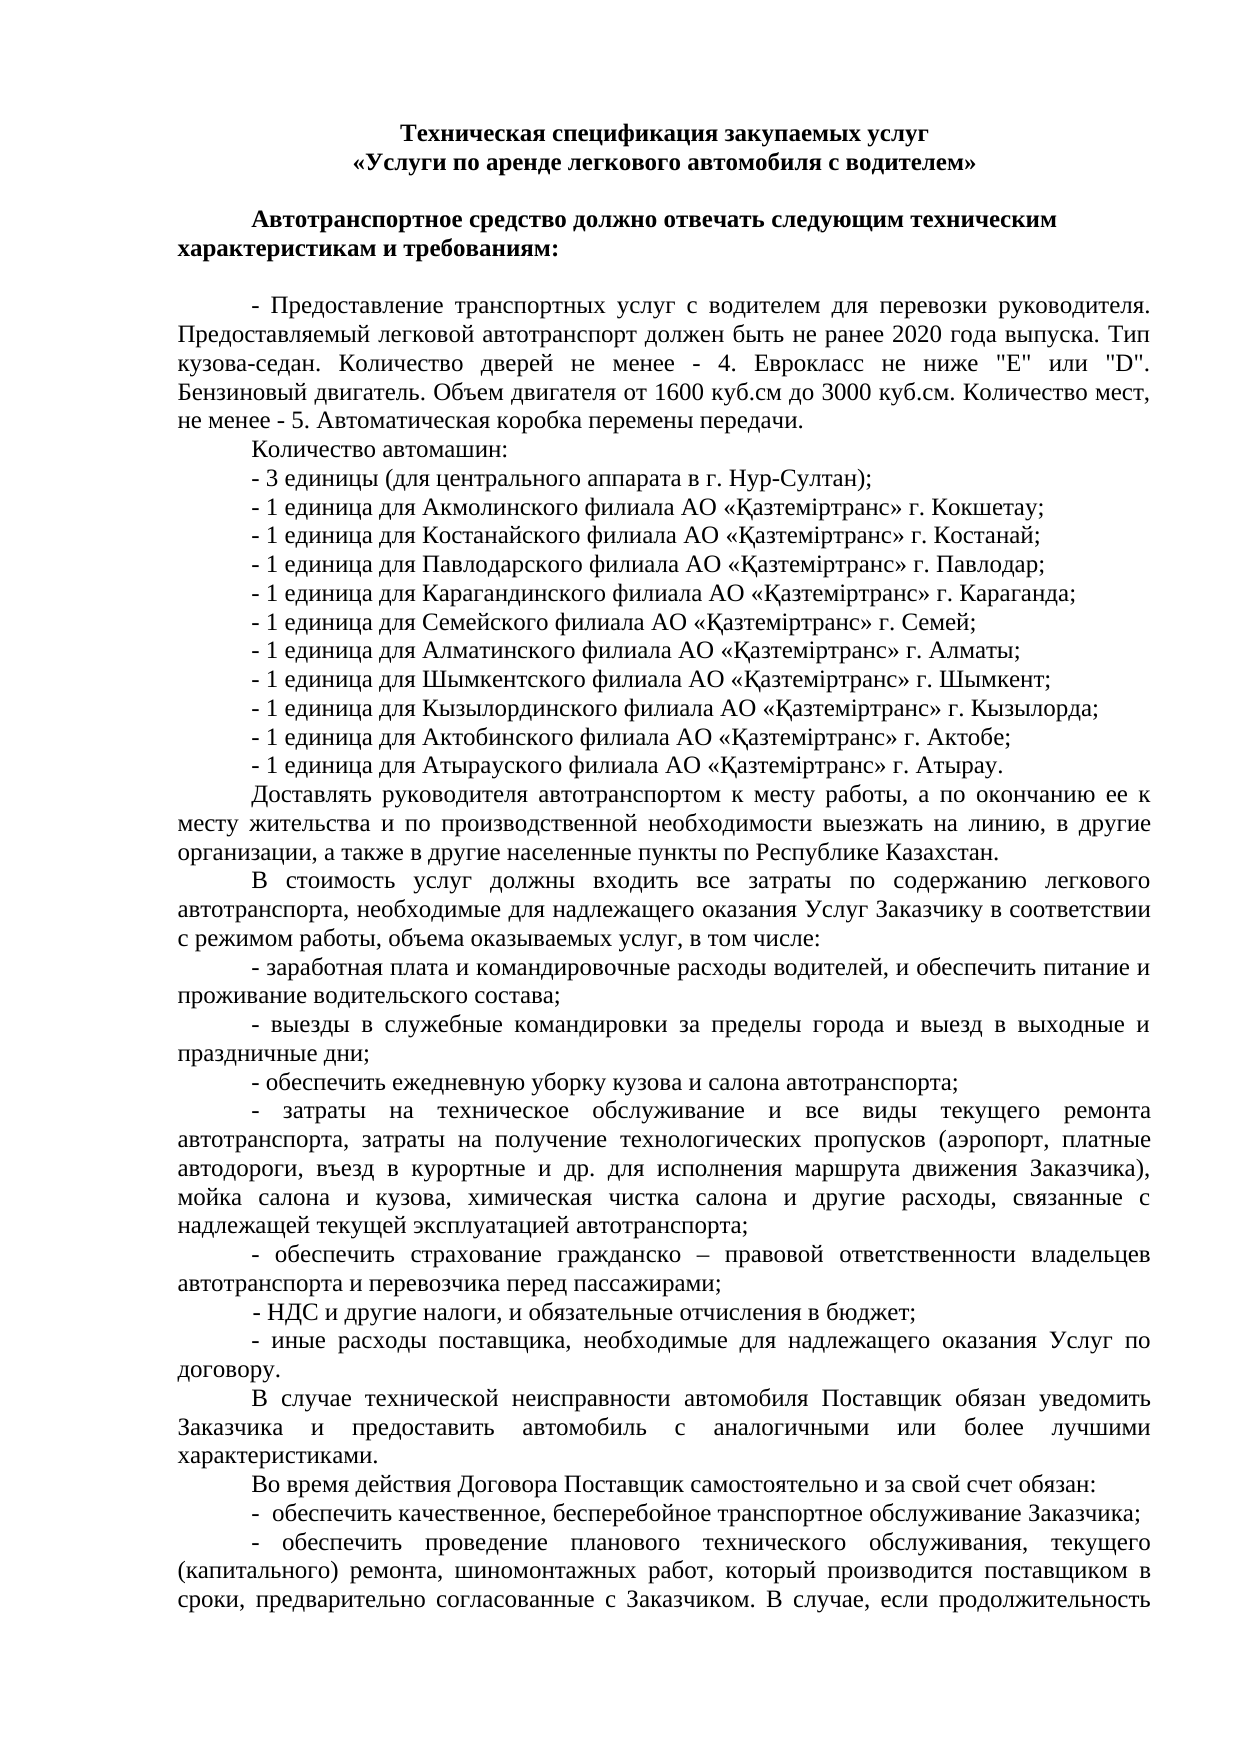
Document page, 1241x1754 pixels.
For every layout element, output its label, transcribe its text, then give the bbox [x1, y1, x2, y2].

list - заработная плата и командировочные расходы водителей, и обеспечить питание и проживание водительского состава; [177, 952, 1152, 1009]
subtitle Техническая спецификация закупаемых услуг [177, 118, 1152, 147]
text Доставлять руководителя автотранспортом к месту работы, а по окончанию ее к месту жительства и по производственной необходимости выезжать на линию, в другие организации, а также в другие населенные пункты по Республике Казахстан. [177, 779, 1152, 866]
text Количество автомашин: [177, 434, 1152, 463]
text - 1 единица для Карагандинского филиала АО «Қазтеміртранс» г. Караганда; [177, 578, 1152, 607]
list - затраты на техническое обслуживание и все виды текущего ремонта автотранспорта, затраты на получение технологических пропусков (аэропорт, платные автодороги, въезд в курортные и др. для исполнения маршрута движения Заказчика), мойка салона и кузова, химическая чистка салона и другие расходы, связанные с надлежащей текущей эксплуатацией автотранспорта; [177, 1096, 1152, 1239]
list Во время действия Договора Поставщик самостоятельно и за свой счет обязан: [177, 1469, 1152, 1498]
list - иные расходы поставщика, необходимые для надлежащего оказания Услуг по договору. [177, 1326, 1152, 1383]
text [177, 1527, 1152, 1613]
text - 1 единица для Семейского филиала АО «Қазтеміртранс» г. Семей; [177, 607, 1152, 636]
text - 1 единица для Костанайского филиала АО «Қазтеміртранс» г. Костанай; [177, 521, 1152, 549]
text - НДС и другие налоги, и обязательные отчисления в бюджет; [177, 1297, 1152, 1326]
text «Услуги по аренде легкового автомобиля с водителем» [177, 147, 1152, 176]
text - Предоставление транспортных услуг с водителем для перевозки руководителя. Предоставляемый легковой автотранспорт должен быть не ранее 2020 года выпуска. Тип кузова-седан. Количество дверей не менее - 4. Еврокласс не ниже "Е" или "D". Бензиновый двигатель. Объем двигателя от 1600 куб.см до 3000 куб.см. Количество мест, не менее - 5. Автоматическая коробка перемены передачи. [177, 291, 1152, 434]
list В стоимость услуг должны входить все затраты по содержанию легкового автотранспорта, необходимые для надлежащего оказания Услуг Заказчику в соответствии с режимом работы, объема оказываемых услуг, в том числе: [177, 866, 1152, 952]
text - 1 единица для Алматинского филиала АО «Қазтеміртранс» г. Алматы; [177, 636, 1152, 664]
text - обеспечить качественное, бесперебойное транспортное обслуживание Заказчика; [177, 1498, 1152, 1527]
list - обеспечить ежедневную уборку кузова и салона автотранспорта; [177, 1067, 1152, 1096]
text - 1 единица для Шымкентского филиала АО «Қазтеміртранс» г. Шымкент; [177, 664, 1152, 693]
list - выезды в служебные командировки за пределы города и выезд в выходные и праздничные дни; [177, 1009, 1152, 1067]
text Автотранспортное средство должно отвечать следующим техническим характеристикам и требованиям: [177, 204, 1152, 262]
list В случае технической неисправности автомобиля Поставщик обязан уведомить Заказчика и предоставить автомобиль с аналогичными или более лучшими характеристиками. [177, 1383, 1152, 1469]
text - 1 единица для Кызылординского филиала АО «Қазтеміртранс» г. Кызылорда; [177, 693, 1152, 722]
text - 1 единица для Атырауского филиала АО «Қазтеміртранс» г. Атырау. [177, 751, 1152, 779]
text - 1 единица для Акмолинского филиала АО «Қазтеміртранс» г. Кокшетау; [177, 492, 1152, 521]
list - обеспечить страхование гражданско – правовой ответственности владельцев автотранспорта и перевозчика перед пассажирами; [177, 1239, 1152, 1297]
text - 1 единица для Павлодарского филиала АО «Қазтеміртранс» г. Павлодар; [177, 549, 1152, 578]
text - 3 единицы (для центрального аппарата в г. Нур-Султан); [177, 463, 1152, 492]
text - 1 единица для Актобинского филиала АО «Қазтеміртранс» г. Актобе; [177, 722, 1152, 751]
